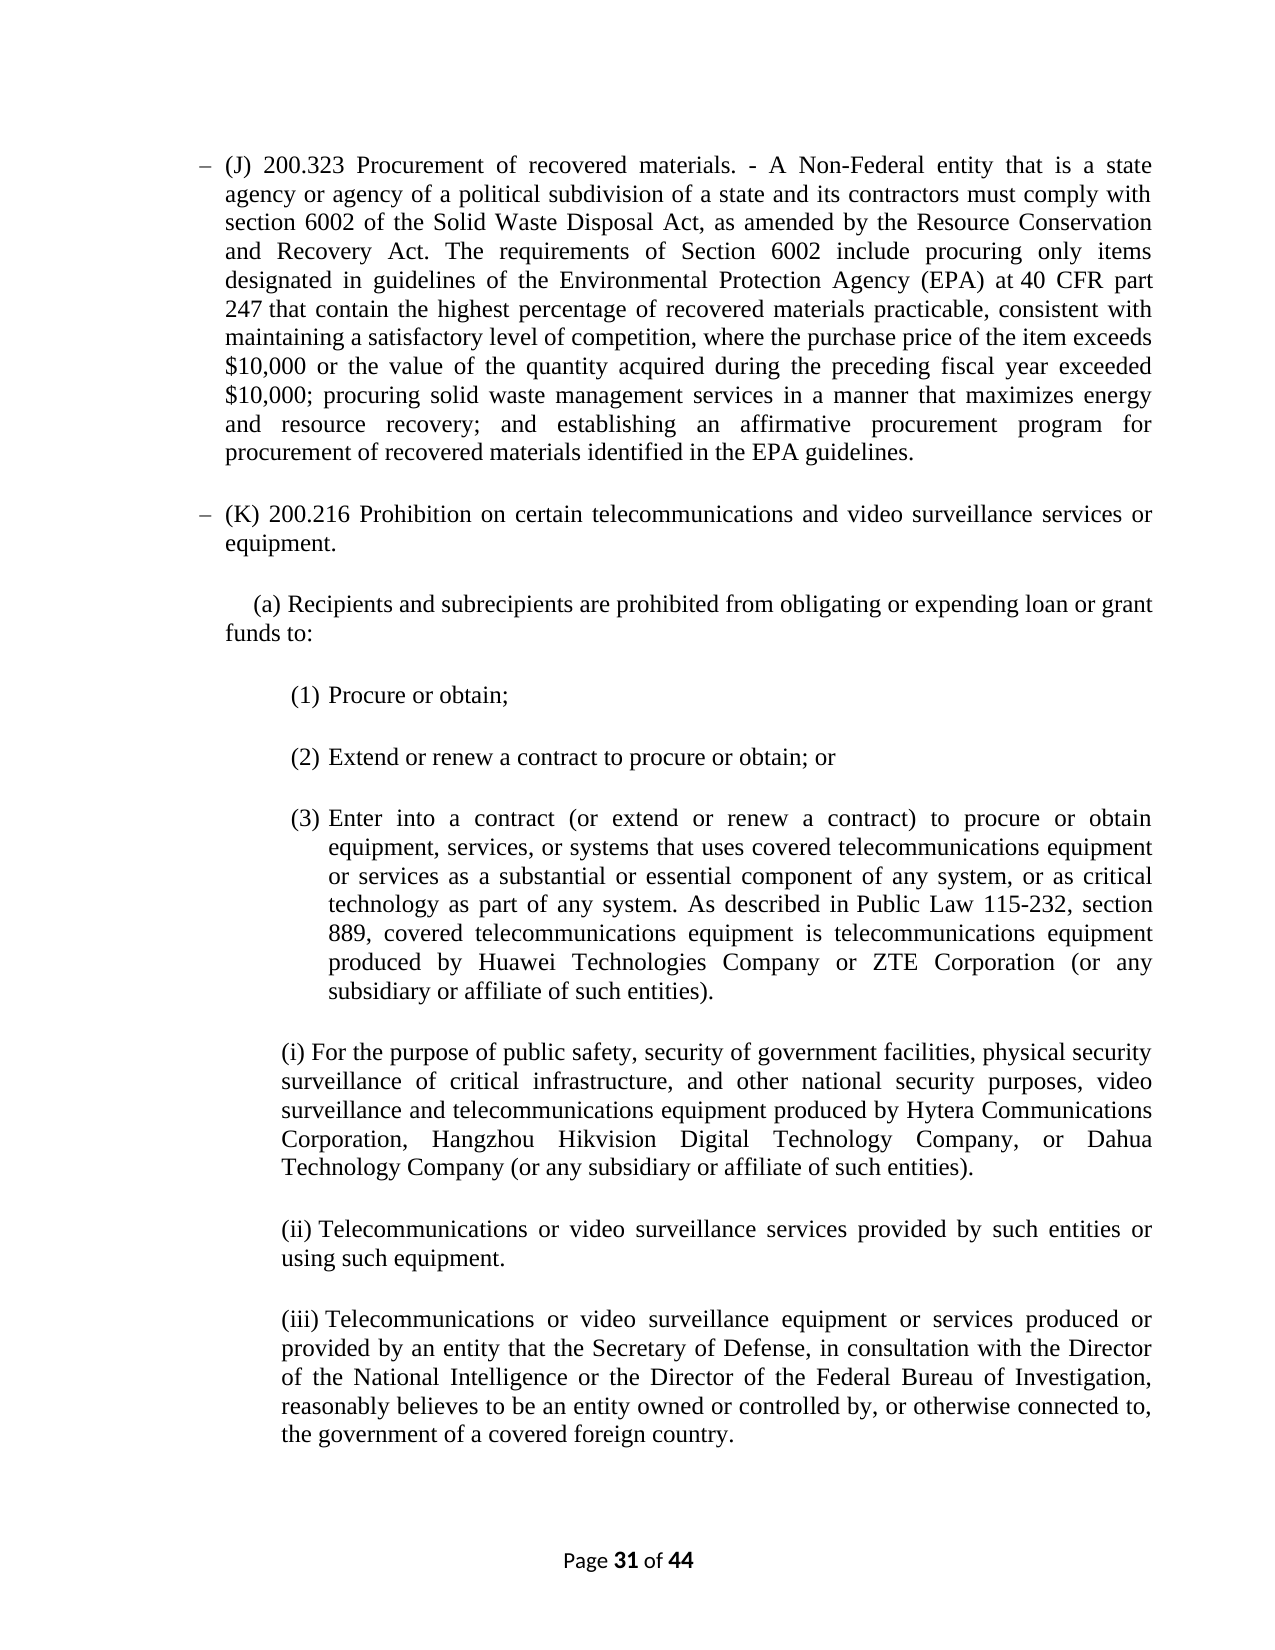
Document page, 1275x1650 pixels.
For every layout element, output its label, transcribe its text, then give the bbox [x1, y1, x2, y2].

list (K) 200.216 Prohibition on certain telecommunications and video surveillance services or equipment. [197, 499, 1153, 557]
text (iii) Telecommunications or video surveillance equipment or services produced or provided by an entity that the Secretary of Defense, in consultation with the Director of the National Intelligence or the Director of the Federal Bureau of Investigation, reasonably believes to be an entity owned or controlled by, or otherwise connected to, the government of a covered foreign country. [281, 1304, 1153, 1448]
text (a) Recipients and subrecipients are prohibited from obligating or expending loan or grant funds to: [225, 589, 1153, 647]
list Procure or obtain; [291, 680, 1153, 709]
list Extend or renew a contract to procure or obtain; or [291, 742, 1153, 770]
text (ii) Telecommunications or video surveillance services provided by such entities or using such equipment. [281, 1214, 1153, 1272]
list (J) 200.323 Procurement of recovered materials. - A Non-Federal entity that is a state agency or agency of a political subdivision of a state and its contractors must comply with section 6002 of the Solid Waste Disposal Act, as amended by the Resource Conservation and Recovery Act. The requirements of Section 6002 include procuring only items designated in guidelines of the Environmental Protection Agency (EPA) at 40 CFR part 247 that contain the highest percentage of recovered materials practicable, consistent with maintaining a satisfactory level of competition, where the purchase price of the item exceeds $10,000 or the value of the quantity acquired during the preceding fiscal year exceeded $10,000; procuring solid waste management services in a manner that maximizes energy and resource recovery; and establishing an affirmative procurement program for procurement of recovered materials identified in the EPA guidelines. [197, 150, 1153, 466]
list Enter into a contract (or extend or renew a contract) to procure or obtain equipment, services, or systems that uses covered telecommunications equipment or services as a substantial or essential component of any system, or as critical technology as part of any system. As described in Public Law 115-232, section 889, covered telecommunications equipment is telecommunications equipment produced by Huawei Technologies Company or ZTE Corporation (or any subsidiary or affiliate of such entities). [291, 803, 1153, 1004]
text (i) For the purpose of public safety, security of government facilities, physical security surveillance of critical infrastructure, and other national security purposes, video surveillance and telecommunications equipment produced by Hytera Communications Corporation, Hangzhou Hikvision Digital Technology Company, or Dahua Technology Company (or any subsidiary or affiliate of such entities). [281, 1037, 1153, 1181]
